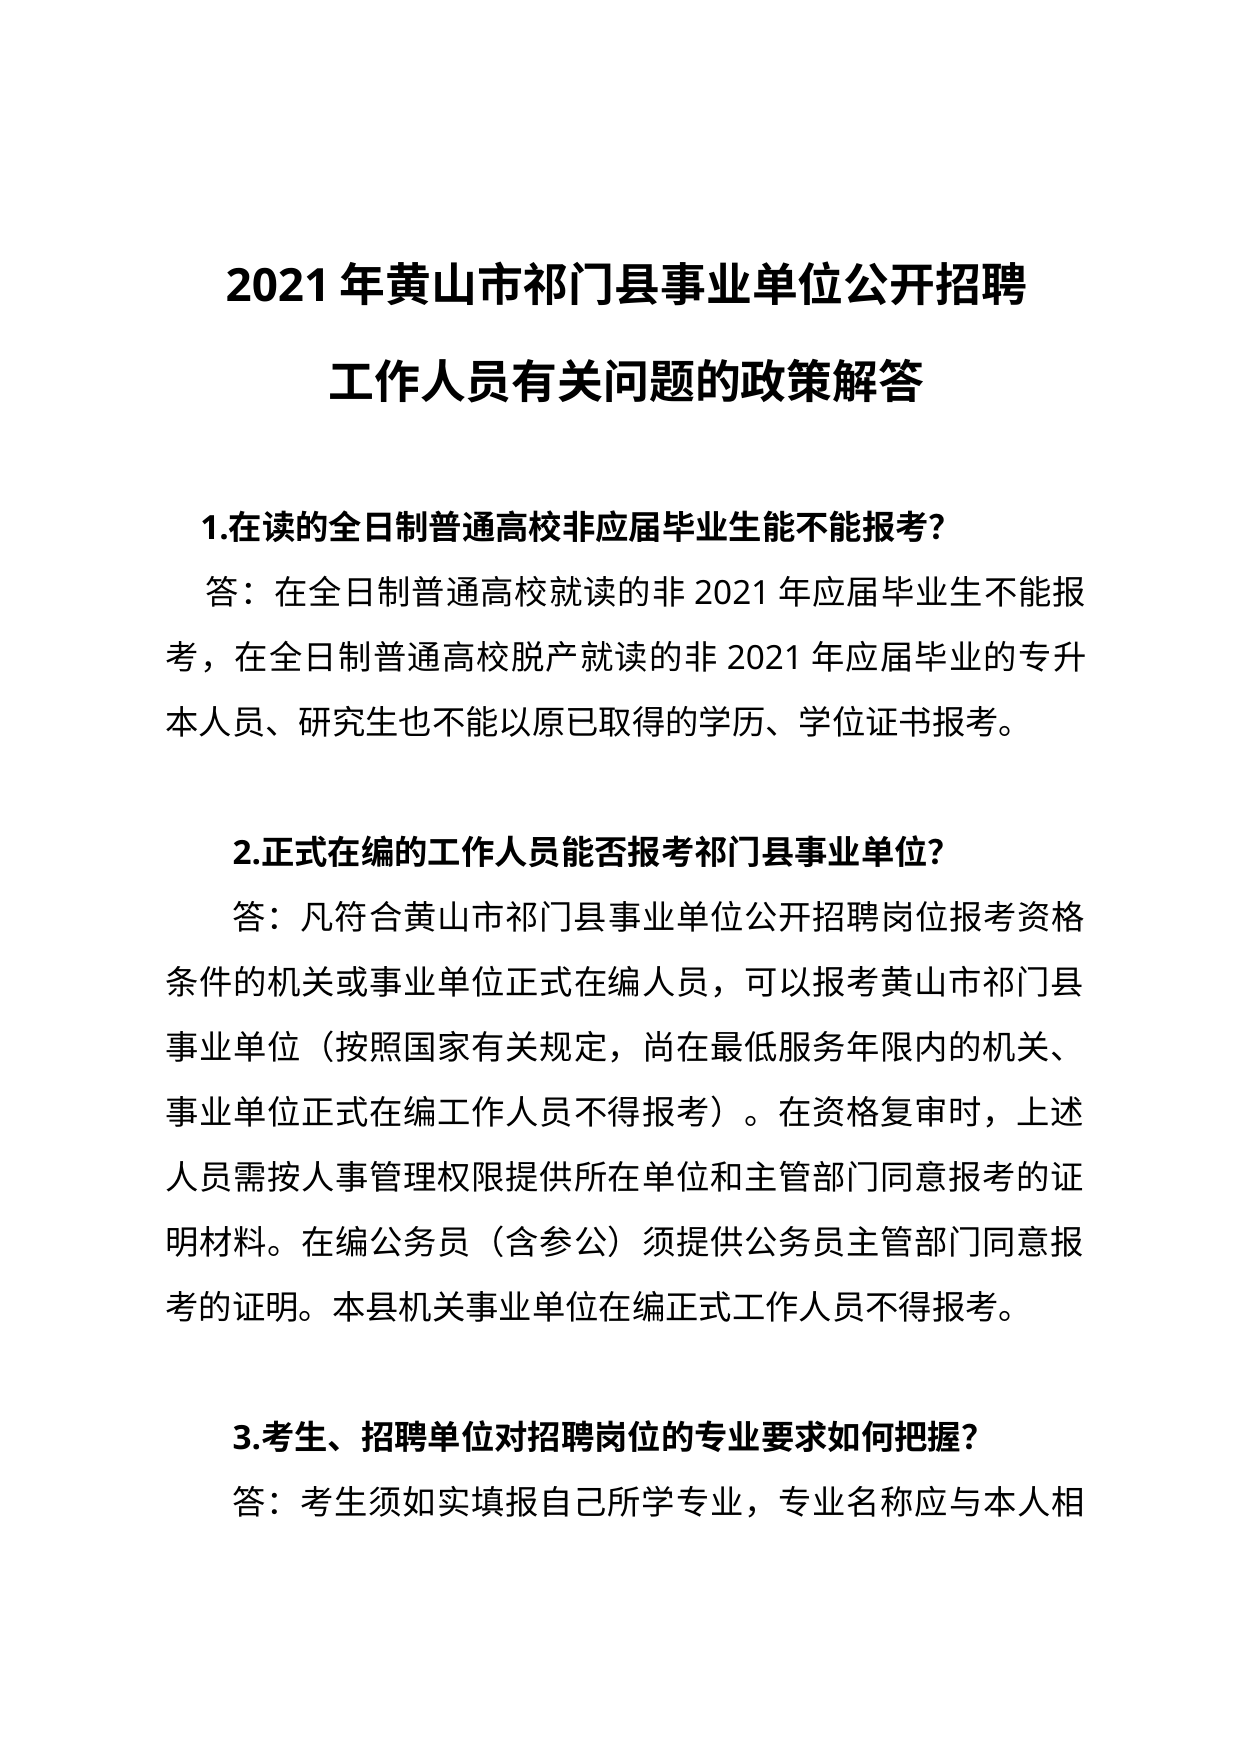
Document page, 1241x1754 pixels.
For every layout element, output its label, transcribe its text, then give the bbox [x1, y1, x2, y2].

text 2021年黄山市祁门县事业单位公开招聘 [165, 233, 1087, 330]
text 答：在全日制普通高校就读的非2021年应届毕业生不能报考，在全日制普通高校脱产就读的非2021年应届毕业的专升本人员、研究生也不能以原已取得的学历、学位证书报考。 [165, 558, 1087, 753]
text 工作人员有关问题的政策解答 [165, 330, 1087, 428]
text 2.正式在编的工作人员能否报考祁门县事业单位？ [165, 818, 1087, 883]
text 3.考生、招聘单位对招聘岗位的专业要求如何把握？ [165, 1403, 1087, 1468]
text 答：凡符合黄山市祁门县事业单位公开招聘岗位报考资格条件的机关或事业单位正式在编人员，可以报考黄山市祁门县事业单位（按照国家有关规定，尚在最低服务年限内的机关、事业单位正式在编工作人员不得报考）。在资格复审时，上述人员需按人事管理权限提供所在单位和主管部门同意报考的证明材料。在编公务员（含参公）须提供公务员主管部门同意报考的证明。本县机关事业单位在编正式工作人员不得报考。 [165, 883, 1087, 1338]
text 1.在读的全日制普通高校非应届毕业生能不能报考？ [165, 493, 1087, 558]
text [165, 1468, 1087, 1533]
